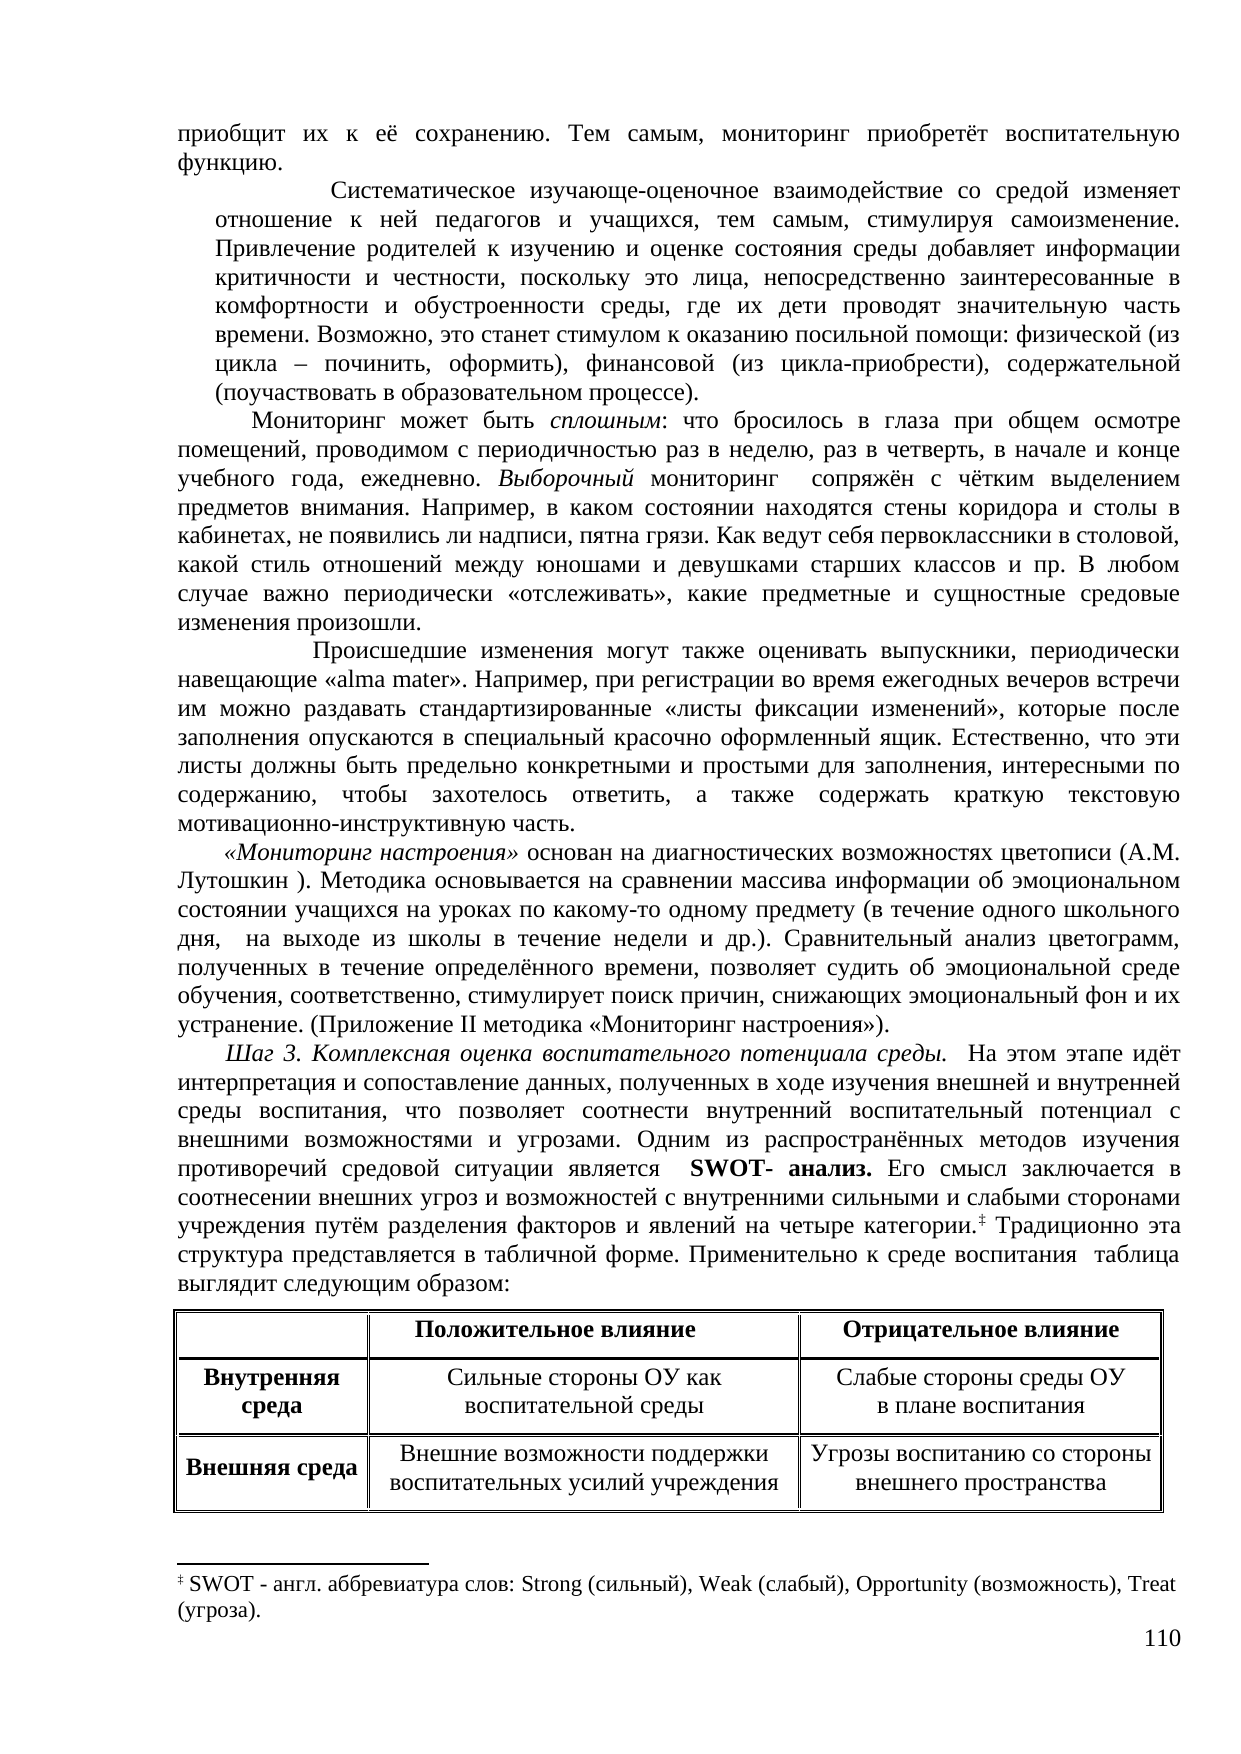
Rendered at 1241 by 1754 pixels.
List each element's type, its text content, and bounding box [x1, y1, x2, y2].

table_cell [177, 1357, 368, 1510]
text Происшедшие изменения могут также оценивать выпускники, периодически навещающие «alma mater». Например, при регистрации во время ежегодных вечеров встречи им можно раздавать стандартизированные «листы фиксации изменений», которые после заполнения опускаются в специальный красочно оформленный ящик. Естественно, что эти листы должны быть предельно конкретными и простыми для заполнения, интересными по содержанию, чтобы захотелось ответить, а также содержать краткую текстовую мотивационно-инструктивную часть. [177, 636, 1181, 837]
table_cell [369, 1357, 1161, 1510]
text Систематическое изучающе-оценочное взаимодействие со средой изменяет отношение к ней педагогов и учащихся, тем самым, стимулируя самоизменение. Привлечение родителей к изучению и оценке состояния среды добавляет информации критичности и честности, поскольку это лица, непосредственно заинтересованные в комфортности и обустроенности среды, где их дети проводят значительную часть времени. Возможно, это станет стимулом к оказанию посильной помощи: физической (из цикла – починить, оформить), финансовой (из цикла-приобрести), содержательной (поучаствовать в образовательном процессе). [215, 176, 1181, 406]
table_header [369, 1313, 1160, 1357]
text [177, 118, 1181, 176]
text Шаг 3. Комплексная оценка воспитательного потенциала среды. На этом этапе идёт интерпретация и сопоставление данных, полученных в ходе изучения внешней и внутренней среды воспитания, что позволяет соотнести внутренний воспитательный потенциал с внешними возможностями и угрозами. Одним из распространённых методов изучения противоречий средовой ситуации является SWOT- анализ. Его смысл заключается в соотнесении внешних угроз и возможностей с внутренними сильными и слабыми сторонами учреждения путём разделения факторов и явлений на четыре категории. Традиционно эта структура представляется в табличной форме. Применительно к среде воспитания таблица выглядит следующим образом: [177, 1038, 1181, 1297]
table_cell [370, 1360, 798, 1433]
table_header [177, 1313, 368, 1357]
text «Мониторинг настроения» основан на диагностических возможностях цветописи (А.М. Лутошкин ). Методика основывается на сравнении массива информации об эмоциональном состоянии учащихся на уроках по какому-то одному предмету (в течение одного школьного дня, на выходе из школы в течение недели и др.). Сравнительный анализ цветограмм, полученных в течение определённого времени, позволяет судить об эмоциональной среде обучения, соответственно, стимулирует поиск причин, снижающих эмоциональный фон и их устранение. (Приложение II методика «Мониторинг настроения»). [177, 837, 1181, 1038]
text Мониторинг может быть сплошным: что бросилось в глаза при общем осмотре помещений, проводимом с периодичностью раз в неделю, раз в четверть, в начале и конце учебного года, ежедневно. Выборочный мониторинг сопряжён с чётким выделением предметов внимания. Например, в каком состоянии находятся стены коридора и столы в кабинетах, не появились ли надписи, пятна грязи. Как ведут себя первоклассники в столовой, какой стиль отношений между юношами и девушками старших классов и пр. В любом случае важно периодически «отслеживать», какие предметные и сущностные средовые изменения произошли. [177, 406, 1181, 636]
